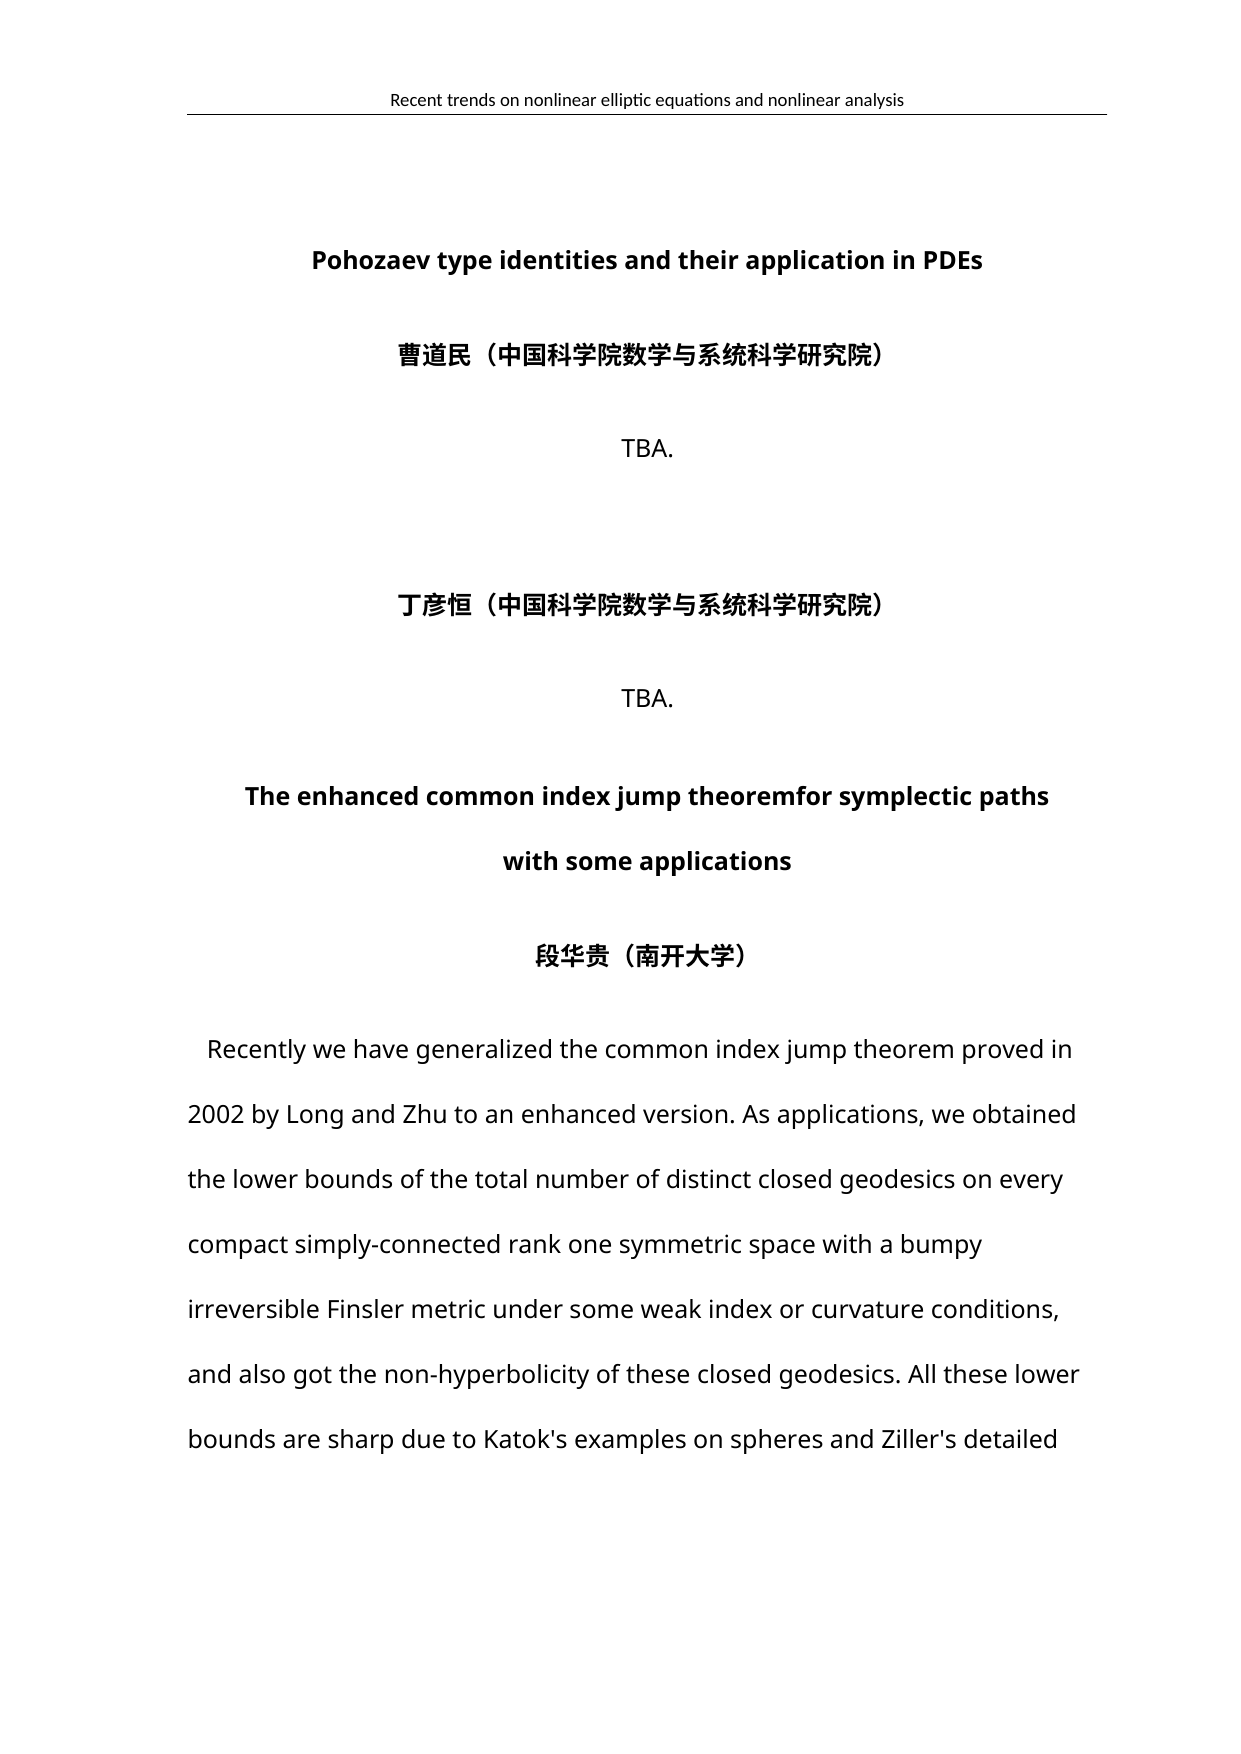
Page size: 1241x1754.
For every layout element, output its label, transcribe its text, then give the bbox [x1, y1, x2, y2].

text with some applications [187, 828, 1107, 893]
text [187, 1016, 1107, 1471]
text 段华贵（南开大学） [187, 922, 1107, 987]
text TBA. [187, 415, 1107, 480]
text The enhanced common index jump theoremfor symplectic paths [187, 763, 1107, 828]
text 曹道民（中国科学院数学与系统科学研究院） [187, 321, 1107, 386]
text 丁彦恒（中国科学院数学与系统科学研究院） [187, 571, 1107, 636]
text Pohozaev type identities and their application in PDEs [187, 227, 1107, 292]
text TBA. [187, 665, 1107, 730]
